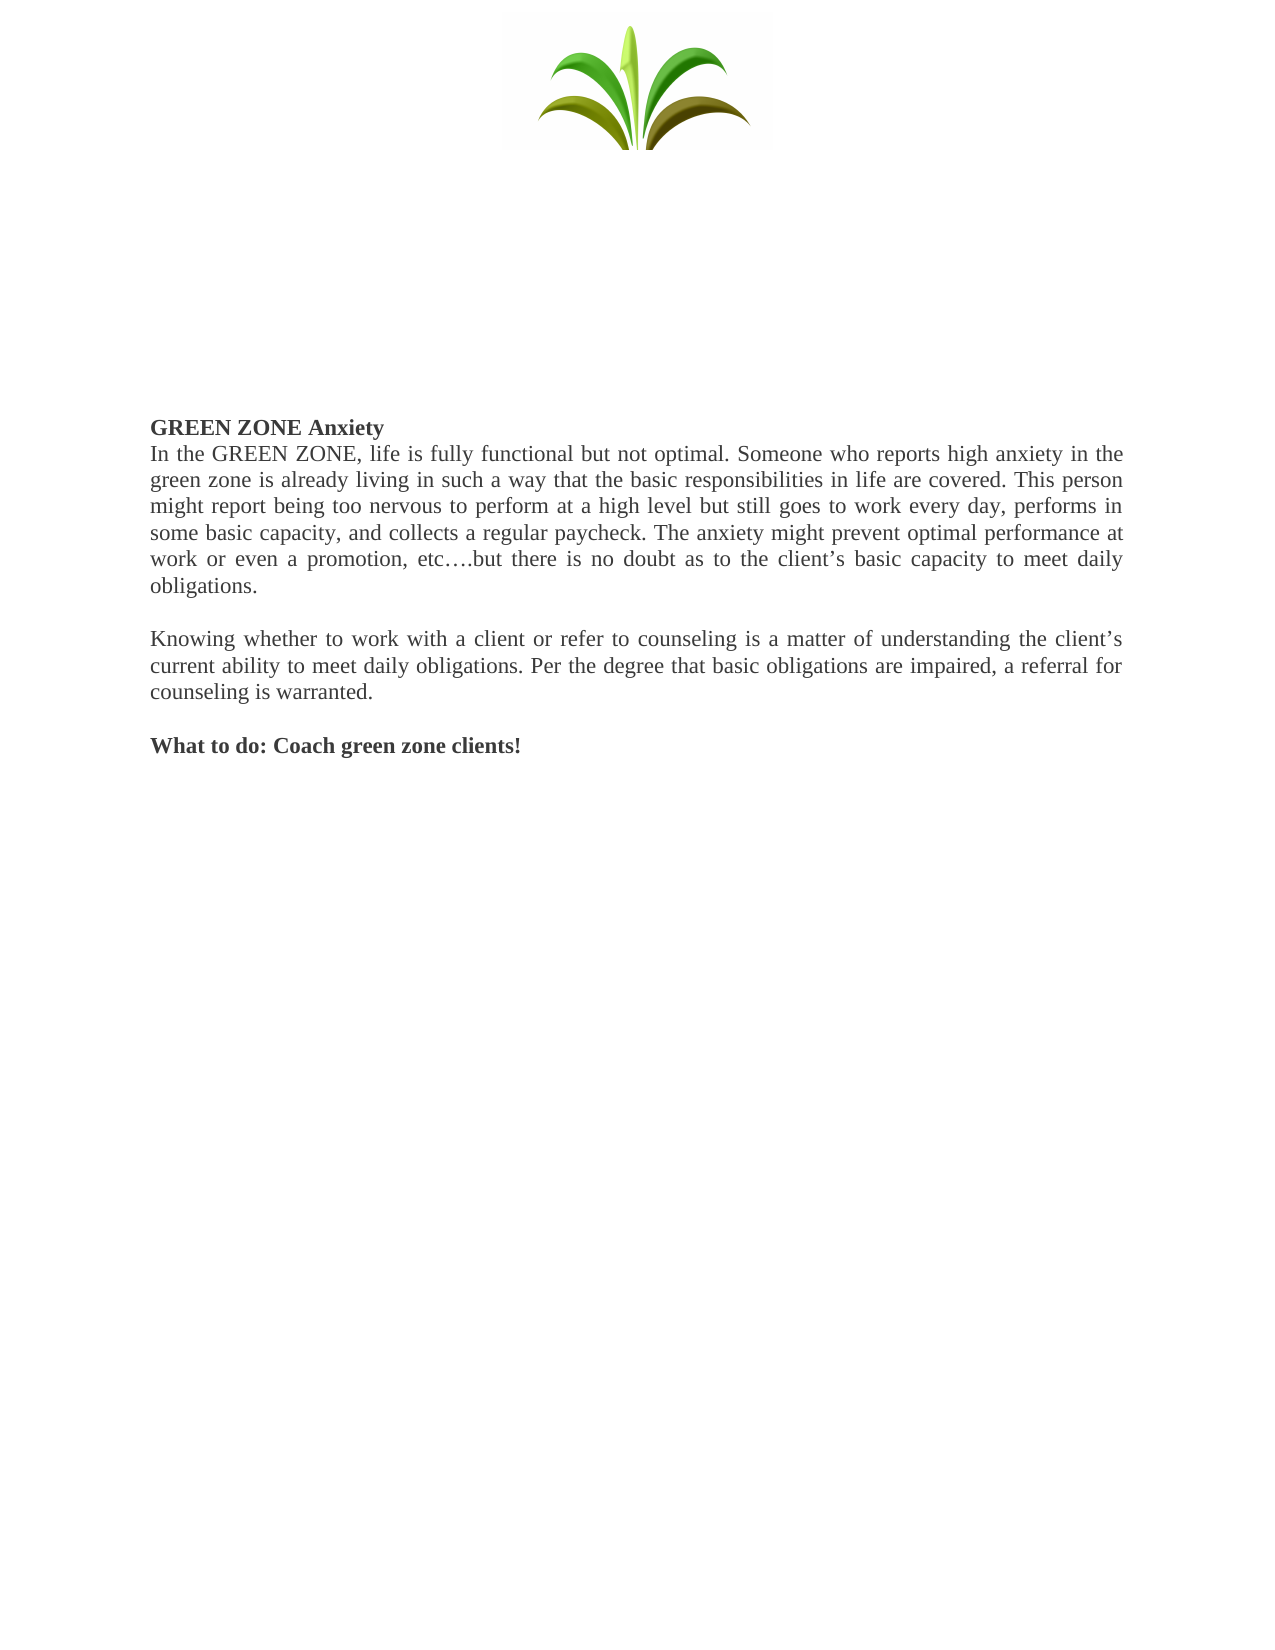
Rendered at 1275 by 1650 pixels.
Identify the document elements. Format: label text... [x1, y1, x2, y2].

text What to do: Coach green zone clients! [150, 732, 1125, 758]
text In the GREEN ZONE, life is fully functional but not optimal. Someone who reports high anxiety in the green zone is already living in such a way that the basic responsibilities in life are covered. This person might report being too nervous to perform at a high level but still goes to work every day, performs in some basic capacity, and collects a regular paycheck. The anxiety might prevent optimal performance at work or even a promotion, etc….but there is no doubt as to the client’s basic capacity to meet daily obligations. [150, 440, 1125, 598]
text GREEN ZONE Anxiety [150, 413, 1125, 440]
picture [502, 12, 773, 150]
text Knowing whether to work with a client or refer to counseling is a matter of understanding the client’s current ability to meet daily obligations. Per the degree that basic obligations are impaired, a referral for counseling is warranted. [150, 626, 1125, 704]
